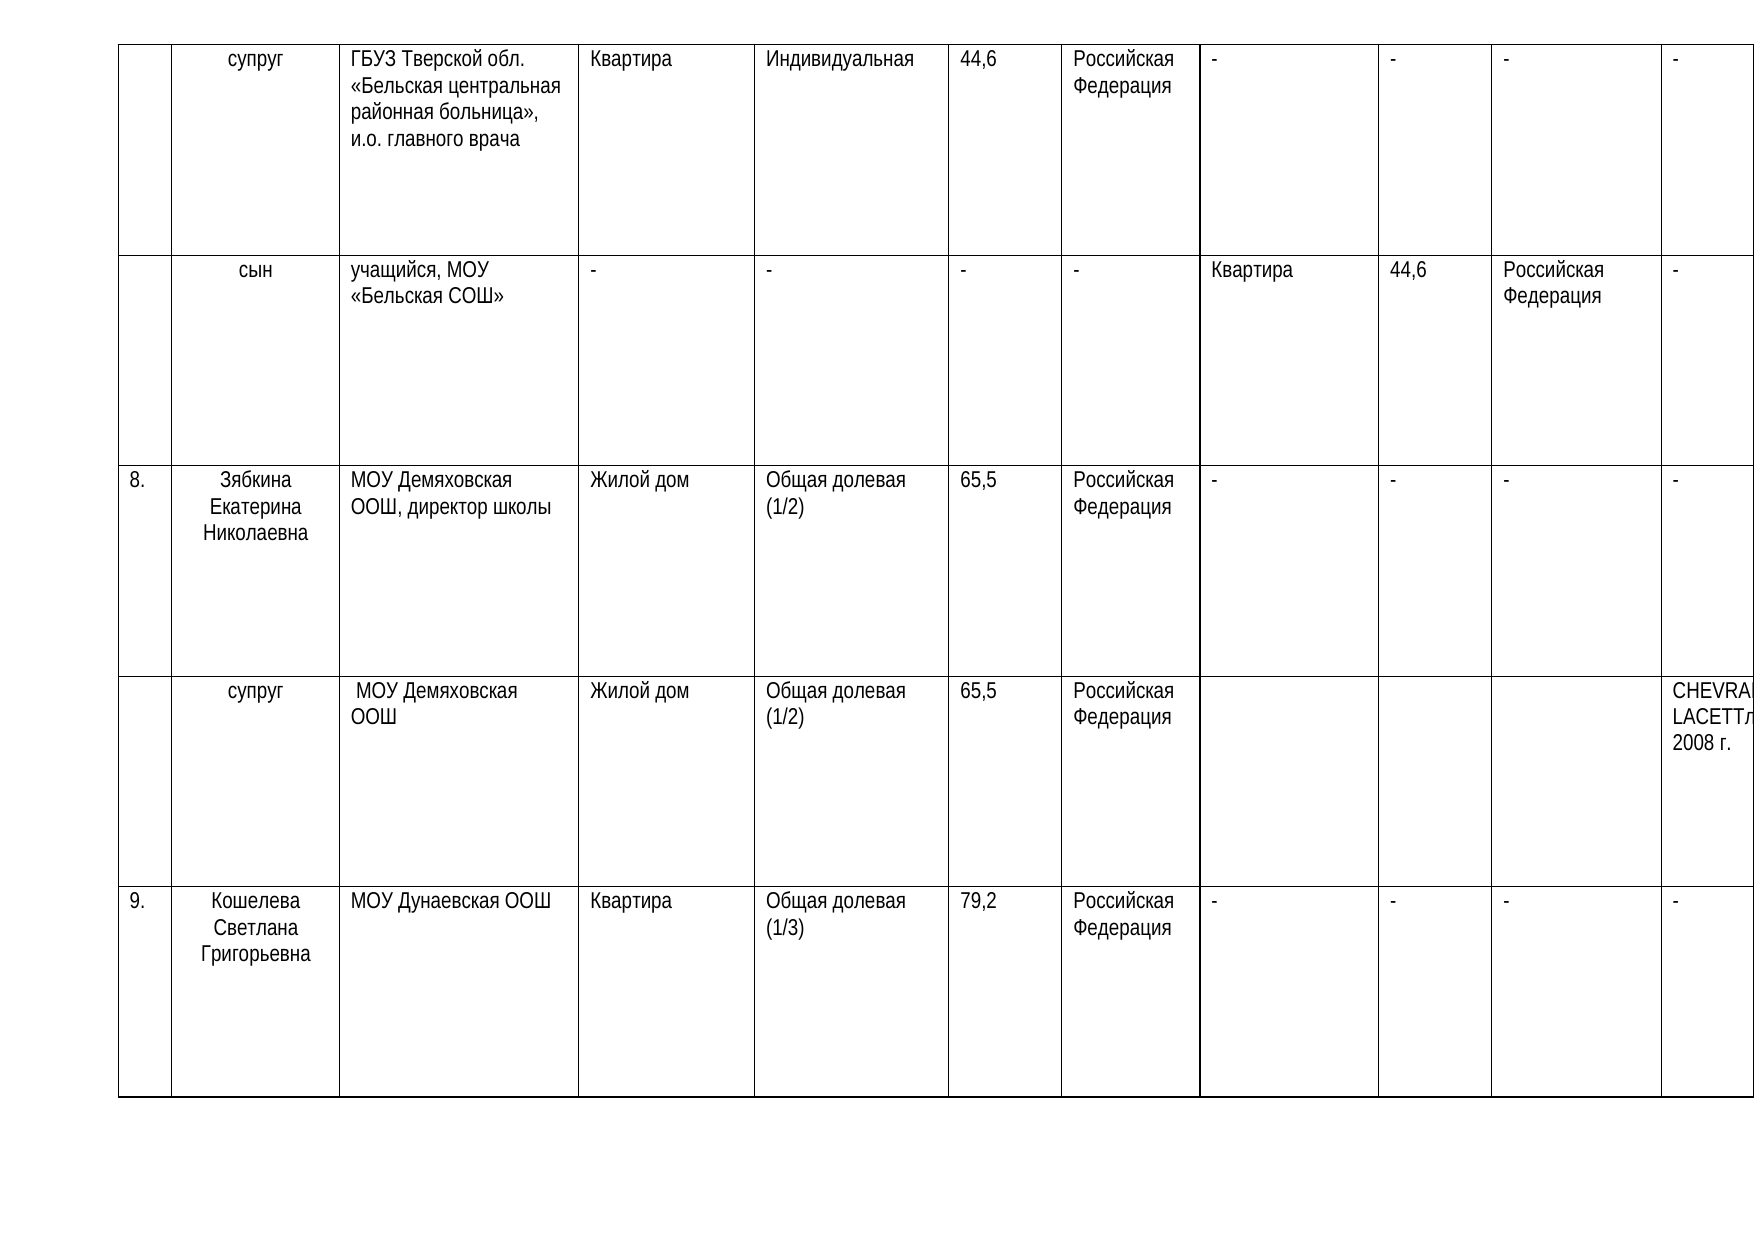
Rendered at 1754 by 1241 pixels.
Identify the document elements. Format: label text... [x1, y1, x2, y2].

table_cell - [755, 256, 948, 465]
table_cell - [1201, 466, 1378, 676]
table_cell сын [172, 256, 339, 465]
table_cell 9. [119, 887, 171, 1096]
table_cell - [1492, 466, 1661, 676]
table_cell [1492, 677, 1661, 886]
table_cell Российская Федерация [1062, 466, 1199, 676]
table_cell [1201, 677, 1378, 886]
table_cell Российская Федерация [1062, 887, 1199, 1096]
table_cell [119, 677, 171, 886]
table_cell Общая долевая (1/2) [755, 466, 948, 676]
table_cell - [1662, 887, 1753, 1096]
table_cell Российская Федерация [1492, 256, 1661, 465]
table_cell [1379, 677, 1491, 886]
table_cell 65,5 [949, 677, 1061, 886]
table_cell МОУ Демяховская ООШ [340, 677, 578, 886]
table_cell МОУ Демяховская ООШ, директор школы [340, 466, 578, 676]
table_cell - [1492, 887, 1661, 1096]
table_cell МОУ Дунаевская ООШ [340, 887, 578, 1096]
table_cell - [579, 256, 754, 465]
table_cell Индивидуальная [755, 45, 948, 255]
table_cell Квартира [1201, 256, 1378, 465]
table_cell - [1201, 887, 1378, 1096]
table_cell 79,2 [949, 887, 1061, 1096]
table_cell Квартира [579, 887, 754, 1096]
table_cell [119, 45, 171, 255]
table_cell - [1379, 466, 1491, 676]
table_cell 44,6 [949, 45, 1061, 255]
table_cell - [1662, 45, 1753, 255]
table_cell супруг [172, 45, 339, 255]
table_cell супруг [172, 677, 339, 886]
table_cell 65,5 [949, 466, 1061, 676]
table_cell 8. [119, 466, 171, 676]
table_cell - [1201, 45, 1378, 255]
table_cell - [1662, 256, 1753, 465]
table_cell 44,6 [1379, 256, 1491, 465]
table_cell ГБУЗ Тверской обл. «Бельская центральная районная больница», и.о. главного врача [340, 45, 578, 255]
table_cell - [949, 256, 1061, 465]
table_cell [119, 256, 171, 465]
table_cell - [1379, 887, 1491, 1096]
table_cell - [1379, 45, 1491, 255]
table_cell учащийся, МОУ «Бельская СОШ» [340, 256, 578, 465]
table_cell - [1492, 45, 1661, 255]
table_cell Жилой дом [579, 466, 754, 676]
table_cell Жилой дом [579, 677, 754, 886]
table_cell - [1662, 466, 1753, 676]
table_cell Зябкина Екатерина Николаевна [172, 466, 339, 676]
table_cell - [1062, 256, 1199, 465]
table_cell Квартира [579, 45, 754, 255]
table_cell Кошелева Светлана Григорьевна [172, 887, 339, 1096]
table_cell Общая долевая (1/2) [755, 677, 948, 886]
table_cell Российская Федерация [1062, 677, 1199, 886]
table_cell CHEVRALET LACETTлегковой, 2008 г. [1662, 677, 1753, 886]
table_cell Российская Федерация [1062, 45, 1199, 255]
table_cell Общая долевая (1/3) [755, 887, 948, 1096]
